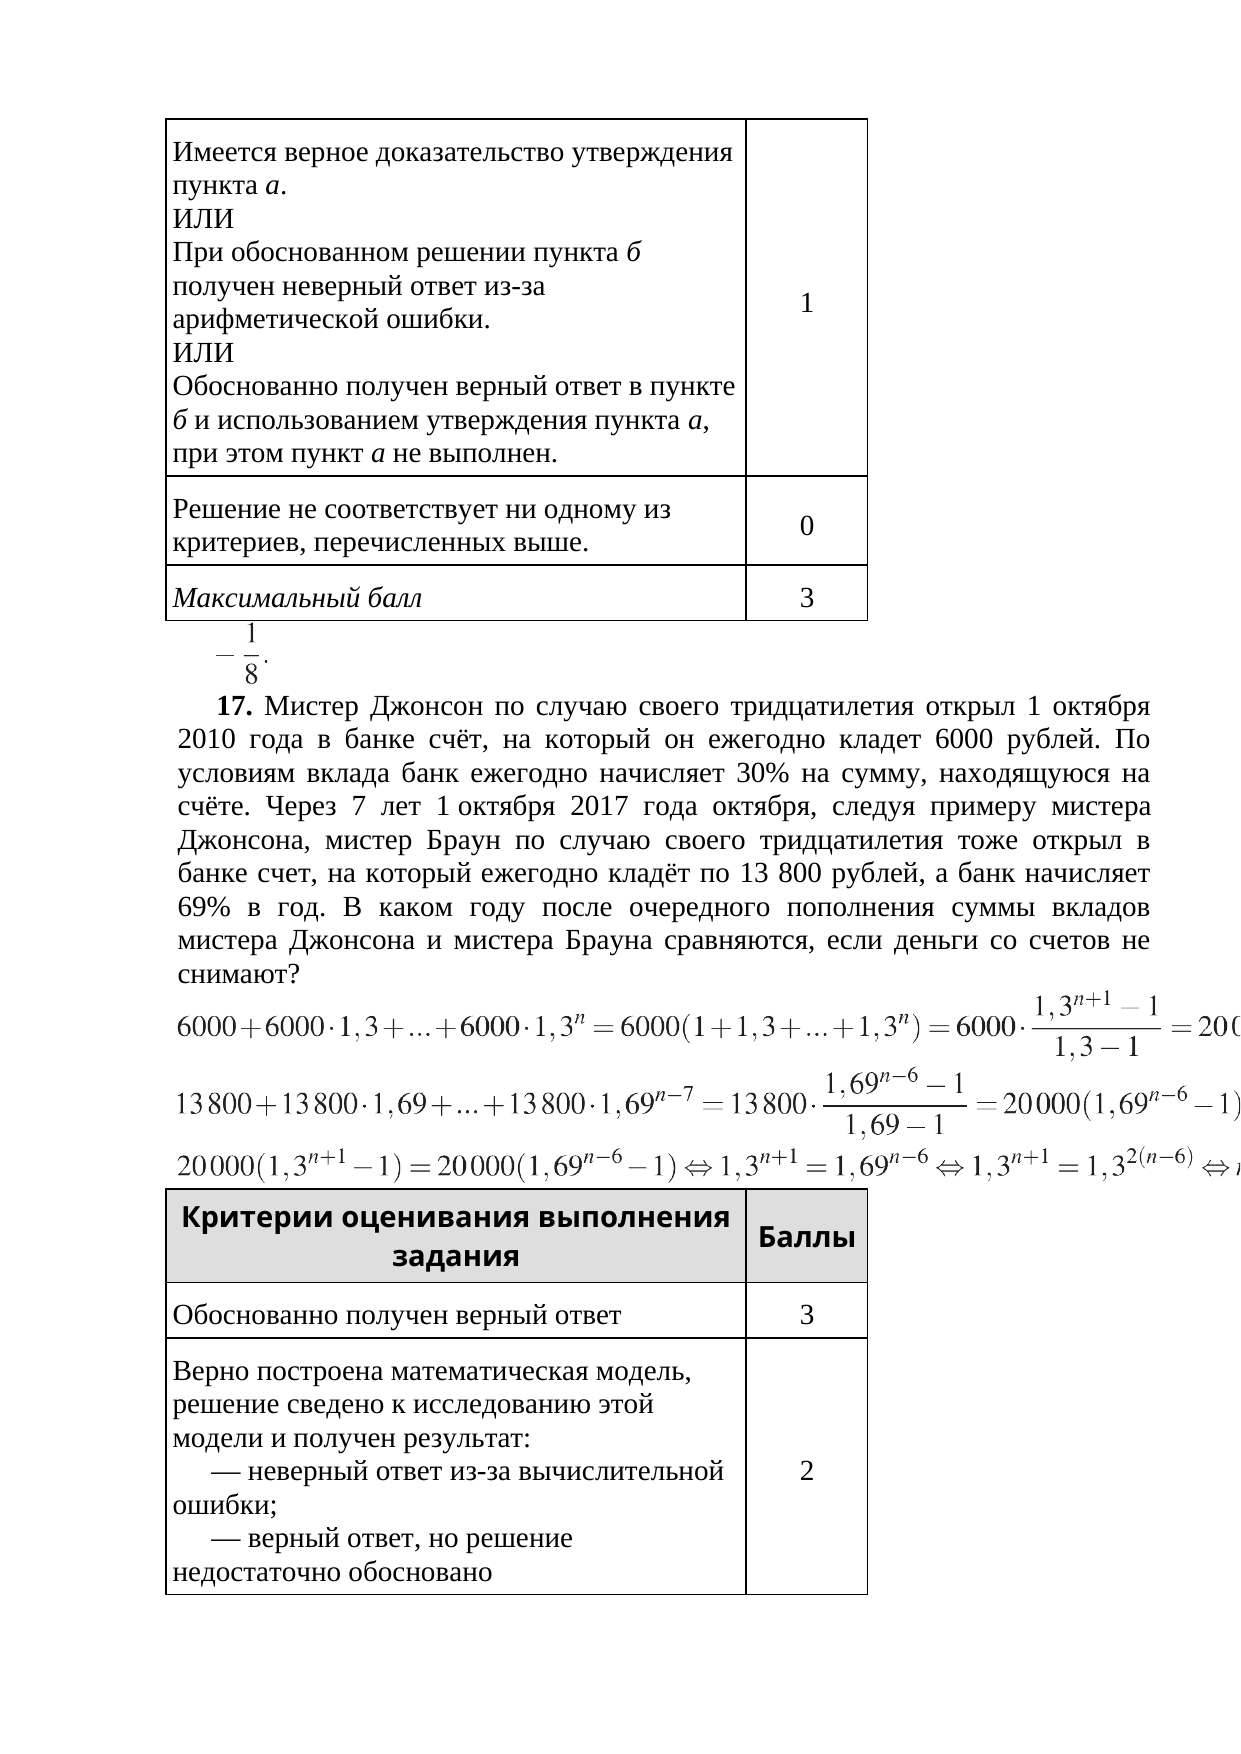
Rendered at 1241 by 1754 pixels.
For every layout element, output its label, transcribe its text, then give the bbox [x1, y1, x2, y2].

table_cell 0 [747, 477, 867, 564]
picture [216, 621, 268, 688]
picture [177, 989, 1241, 1189]
table_cell Обоснованно получен верный ответ [167, 1283, 745, 1337]
table_cell 3 [747, 1283, 867, 1337]
text 17. Мистер Джонсон по случаю своего тридцатилетия открыл 1 октября 2010 года в банке счёт, на который он ежегодно кладет 6000 рублей. По условиям вклада банк ежегодно начисляет 30% на сумму, находящуюся на счёте. Через 7 лет 1 октября 2017 года октября, следуя примеру мистера Джонсона, мистер Браун по случаю своего тридцатилетия тоже открыл в банке счет, на который ежегодно кладёт по 13 800 рублей, а банк начисляет 69% в год. В каком году после очередного пополнения суммы вкладов мистера Джонсона и мистера Брауна сравняются, если деньги со счетов не снимают? [177, 688, 1152, 989]
table_header Критерии оценивания выполнения задания [167, 1190, 745, 1282]
table_cell Имеется верное доказательство утверждения пункта а. ИЛИ При обоснованном решении пункта б получен неверный ответ из-за арифметической ошибки. ИЛИ Обоснованно получен верный ответ в пункте б и использованием утверждения пункта а, при этом пункт а не выполнен. [167, 120, 745, 475]
table_cell 2 [747, 1339, 867, 1594]
table_header Баллы [747, 1190, 867, 1282]
table_cell Решение не соответствует ни одному из критериев, перечисленных выше. [167, 477, 745, 564]
table_cell Верно построена математическая модель, решение сведено к исследованию этой модели и получен результат: — неверный ответ из-за вычислительной ошибки; — верный ответ, но решение недостаточно обосновано [167, 1339, 745, 1594]
table_cell Максимальный балл [167, 566, 745, 620]
table_cell 1 [747, 120, 867, 475]
table_cell 3 [747, 566, 867, 620]
